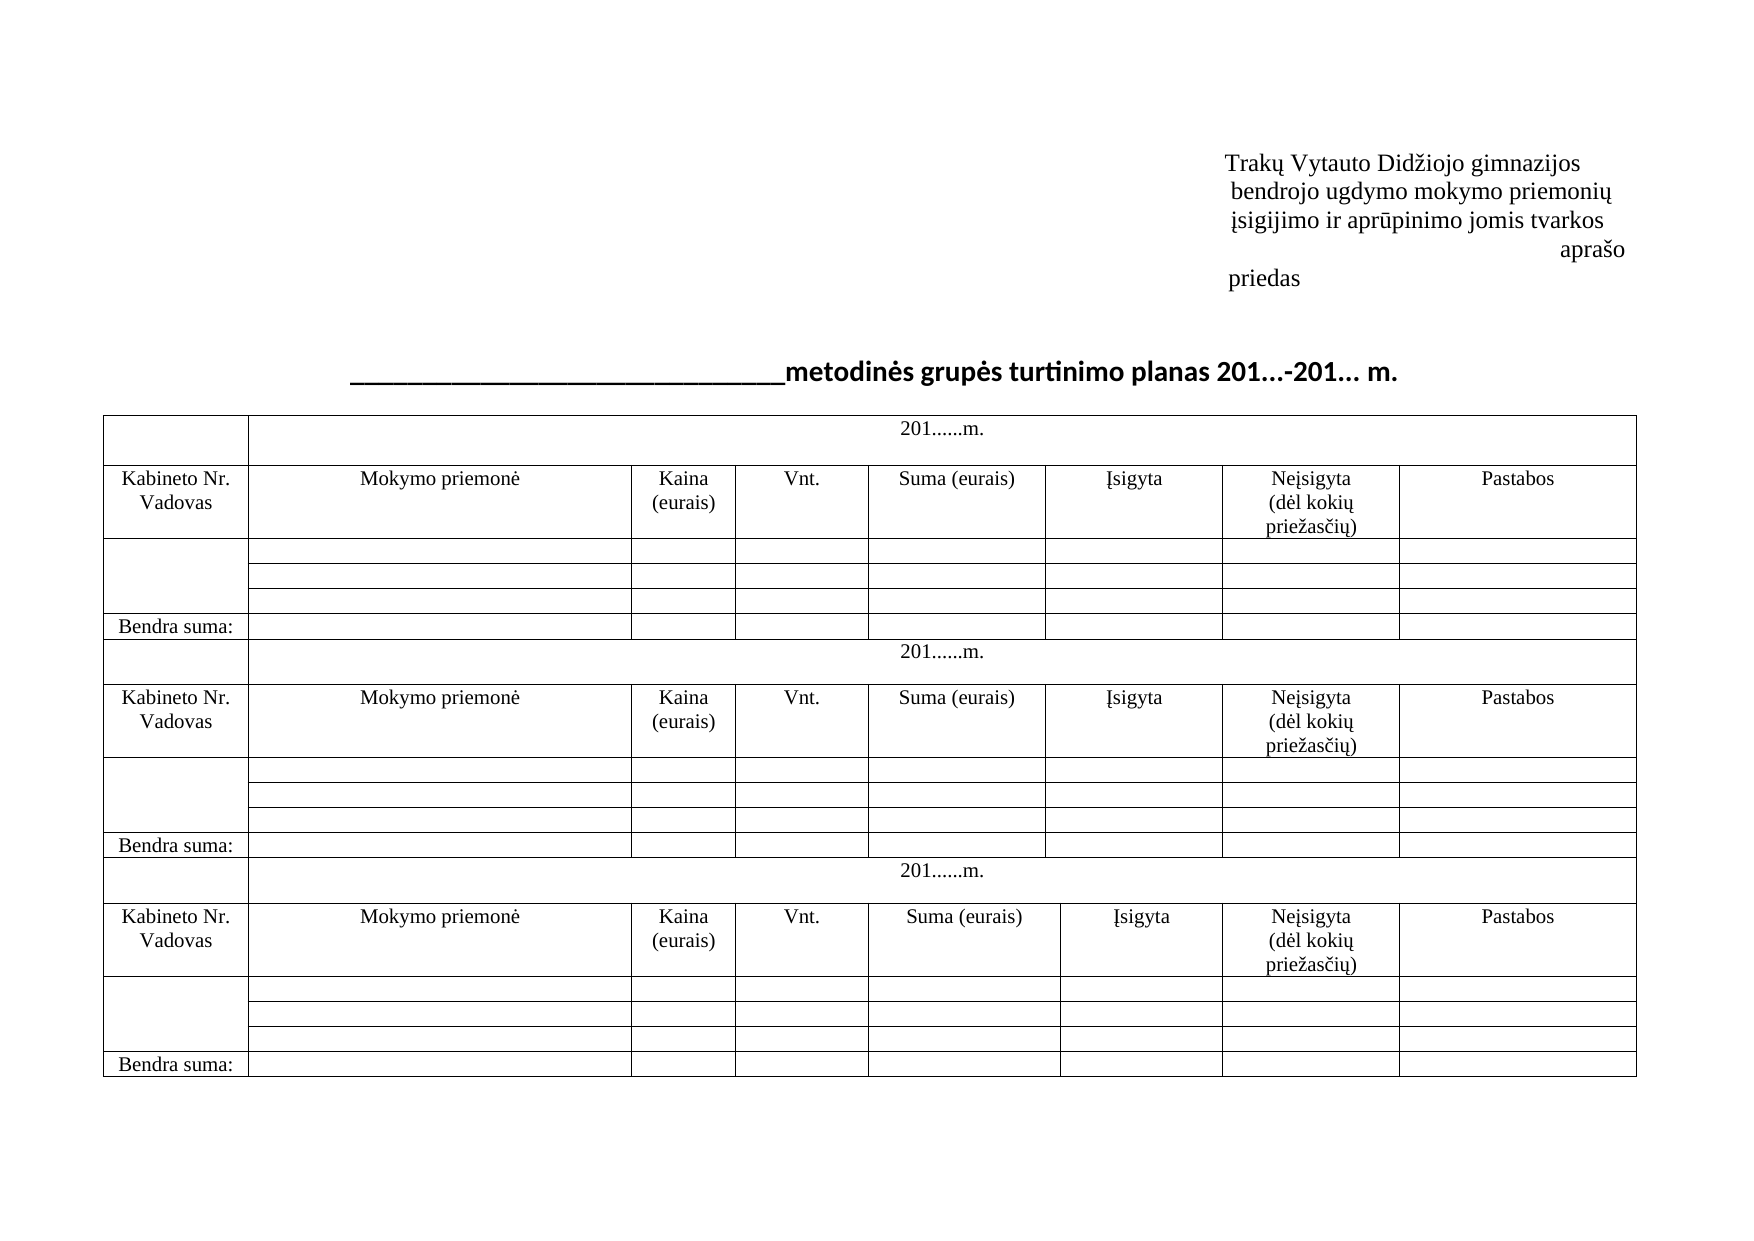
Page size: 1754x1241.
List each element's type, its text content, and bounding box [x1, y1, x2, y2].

table_cell [1400, 1027, 1636, 1051]
table_cell [632, 758, 735, 782]
table_cell [1223, 1002, 1399, 1026]
table_cell Kabineto Nr. Vadovas [104, 466, 248, 538]
table_cell [1400, 614, 1636, 638]
table_cell [869, 758, 1045, 782]
table_cell [1046, 614, 1222, 638]
table_cell Mokymo priemonė [249, 685, 631, 757]
table_cell Suma (eurais) [869, 466, 1045, 538]
table_cell [249, 589, 631, 613]
text Trakų Vytauto Didžiojo gimnazijos [118, 148, 1631, 176]
table_cell [632, 564, 735, 588]
table_cell Įsigyta [1046, 466, 1222, 538]
table_cell Bendra suma: [104, 1052, 248, 1076]
table_cell [736, 614, 868, 638]
table_cell [736, 977, 868, 1001]
table_cell [1223, 808, 1399, 832]
table_cell Pastabos [1400, 685, 1636, 757]
table_cell Vnt. [736, 685, 868, 757]
table_cell [736, 758, 868, 782]
table_cell [104, 758, 248, 832]
table_cell Mokymo priemonė [249, 904, 631, 976]
table_cell Kabineto Nr. Vadovas [104, 904, 248, 976]
table_cell [632, 977, 735, 1001]
table_cell [736, 1002, 868, 1026]
table_cell [1223, 1027, 1399, 1051]
table_cell [1400, 1002, 1636, 1026]
table_cell [869, 783, 1045, 807]
table_cell Įsigyta [1046, 685, 1222, 757]
table_header 201......m. [249, 416, 1636, 465]
table_cell Mokymo priemonė [249, 466, 631, 538]
table_cell Neįsigyta (dėl kokių priežasčių) [1223, 466, 1399, 538]
table_cell [869, 1052, 1060, 1076]
table_cell [632, 808, 735, 832]
table_cell [736, 783, 868, 807]
table_cell [632, 783, 735, 807]
table_cell [1400, 758, 1636, 782]
table_cell Kaina (eurais) [632, 904, 735, 976]
table_cell [249, 1002, 631, 1026]
table_cell [1223, 589, 1399, 613]
table_cell [1223, 1052, 1399, 1076]
table_cell Kabineto Nr. Vadovas [104, 685, 248, 757]
table_cell [869, 833, 1045, 857]
table_cell [869, 1027, 1060, 1051]
table_cell Suma (eurais) [869, 685, 1045, 757]
table_cell [1061, 1052, 1222, 1076]
table_cell [632, 1002, 735, 1026]
table_cell 201......m. [249, 858, 1636, 902]
table_cell [1061, 1002, 1222, 1026]
table_cell [736, 1052, 868, 1076]
table_cell 201......m. [249, 640, 1636, 684]
table_cell [632, 1052, 735, 1076]
table_cell Bendra suma: [104, 614, 248, 638]
table_cell [869, 977, 1060, 1001]
table_cell Neįsigyta (dėl kokių priežasčių) [1223, 904, 1399, 976]
text aprašo priedas [118, 234, 1631, 291]
table_cell [1223, 614, 1399, 638]
table_cell [104, 640, 248, 684]
table_cell [1061, 1027, 1222, 1051]
table_cell [1046, 564, 1222, 588]
table_cell [249, 833, 631, 857]
table_cell [1046, 833, 1222, 857]
table_cell [632, 589, 735, 613]
table_cell [1223, 564, 1399, 588]
table_cell [632, 1027, 735, 1051]
table_cell [736, 1027, 868, 1051]
table_cell [736, 589, 868, 613]
table_cell Kaina (eurais) [632, 685, 735, 757]
table_cell Suma (eurais) [869, 904, 1060, 976]
text įsigijimo ir aprūpinimo jomis tvarkos [118, 205, 1631, 234]
table_cell [736, 564, 868, 588]
table_cell Įsigyta [1061, 904, 1222, 976]
table_cell [249, 977, 631, 1001]
table_header [104, 416, 248, 465]
table_cell [869, 1002, 1060, 1026]
table_cell [249, 564, 631, 588]
table_cell [1400, 1052, 1636, 1076]
table_cell [1400, 539, 1636, 563]
table_cell [632, 539, 735, 563]
table_cell [1400, 808, 1636, 832]
table_cell [104, 539, 248, 613]
table_cell [1046, 758, 1222, 782]
table_cell [104, 977, 248, 1051]
table_cell [1400, 564, 1636, 588]
table_cell [249, 539, 631, 563]
table_cell [632, 614, 735, 638]
table_cell [1400, 833, 1636, 857]
table_cell Vnt. [736, 904, 868, 976]
table_cell [1061, 977, 1222, 1001]
table_cell [1223, 833, 1399, 857]
table_cell [736, 808, 868, 832]
table_cell [1046, 589, 1222, 613]
table_cell Neįsigyta (dėl kokių priežasčių) [1223, 685, 1399, 757]
table_cell [1046, 808, 1222, 832]
table_cell [1223, 783, 1399, 807]
table_cell [869, 564, 1045, 588]
table_cell Kaina (eurais) [632, 466, 735, 538]
table_cell [249, 808, 631, 832]
table_cell [1400, 977, 1636, 1001]
table_cell Vnt. [736, 466, 868, 538]
table_cell [1223, 758, 1399, 782]
table_cell [1400, 783, 1636, 807]
table_cell [869, 589, 1045, 613]
table_cell [249, 1027, 631, 1051]
table_cell [249, 1052, 631, 1076]
table_cell [1223, 977, 1399, 1001]
table_cell [736, 833, 868, 857]
table_cell [869, 539, 1045, 563]
table_cell [249, 758, 631, 782]
table_cell [1046, 783, 1222, 807]
table_cell [1223, 539, 1399, 563]
table_cell Bendra suma: [104, 833, 248, 857]
table_cell [1046, 539, 1222, 563]
text ______________________________metodinės grupės turtinimo planas 201...-201... m. [118, 353, 1631, 389]
table_cell [1400, 589, 1636, 613]
table_cell [736, 539, 868, 563]
table_cell Pastabos [1400, 904, 1636, 976]
table_cell [632, 833, 735, 857]
table_cell [869, 808, 1045, 832]
table_cell [249, 783, 631, 807]
table_cell [249, 614, 631, 638]
table_cell [104, 858, 248, 902]
table_cell Pastabos [1400, 466, 1636, 538]
table_cell [869, 614, 1045, 638]
text bendrojo ugdymo mokymo priemonių [118, 176, 1631, 205]
